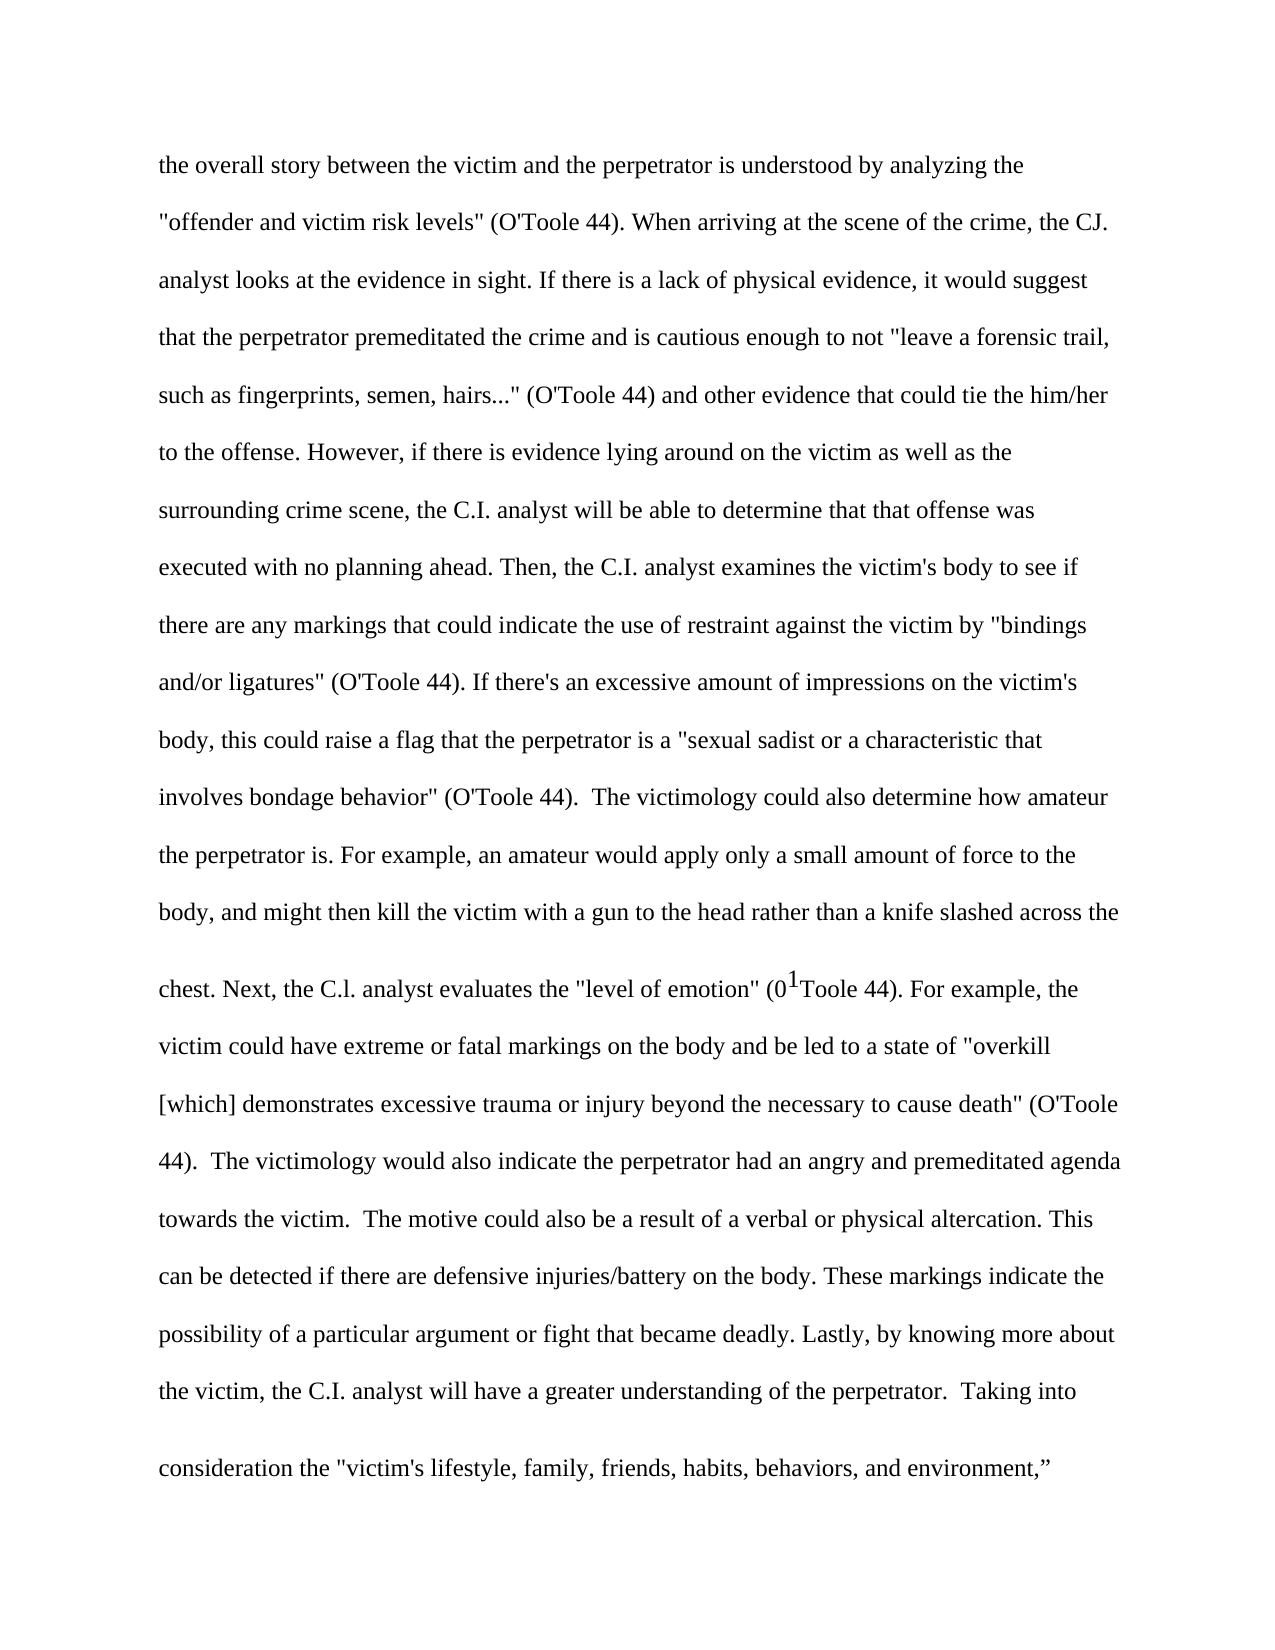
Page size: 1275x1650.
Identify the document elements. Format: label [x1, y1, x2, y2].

text [158, 150, 1125, 236]
text [158, 265, 1125, 1482]
